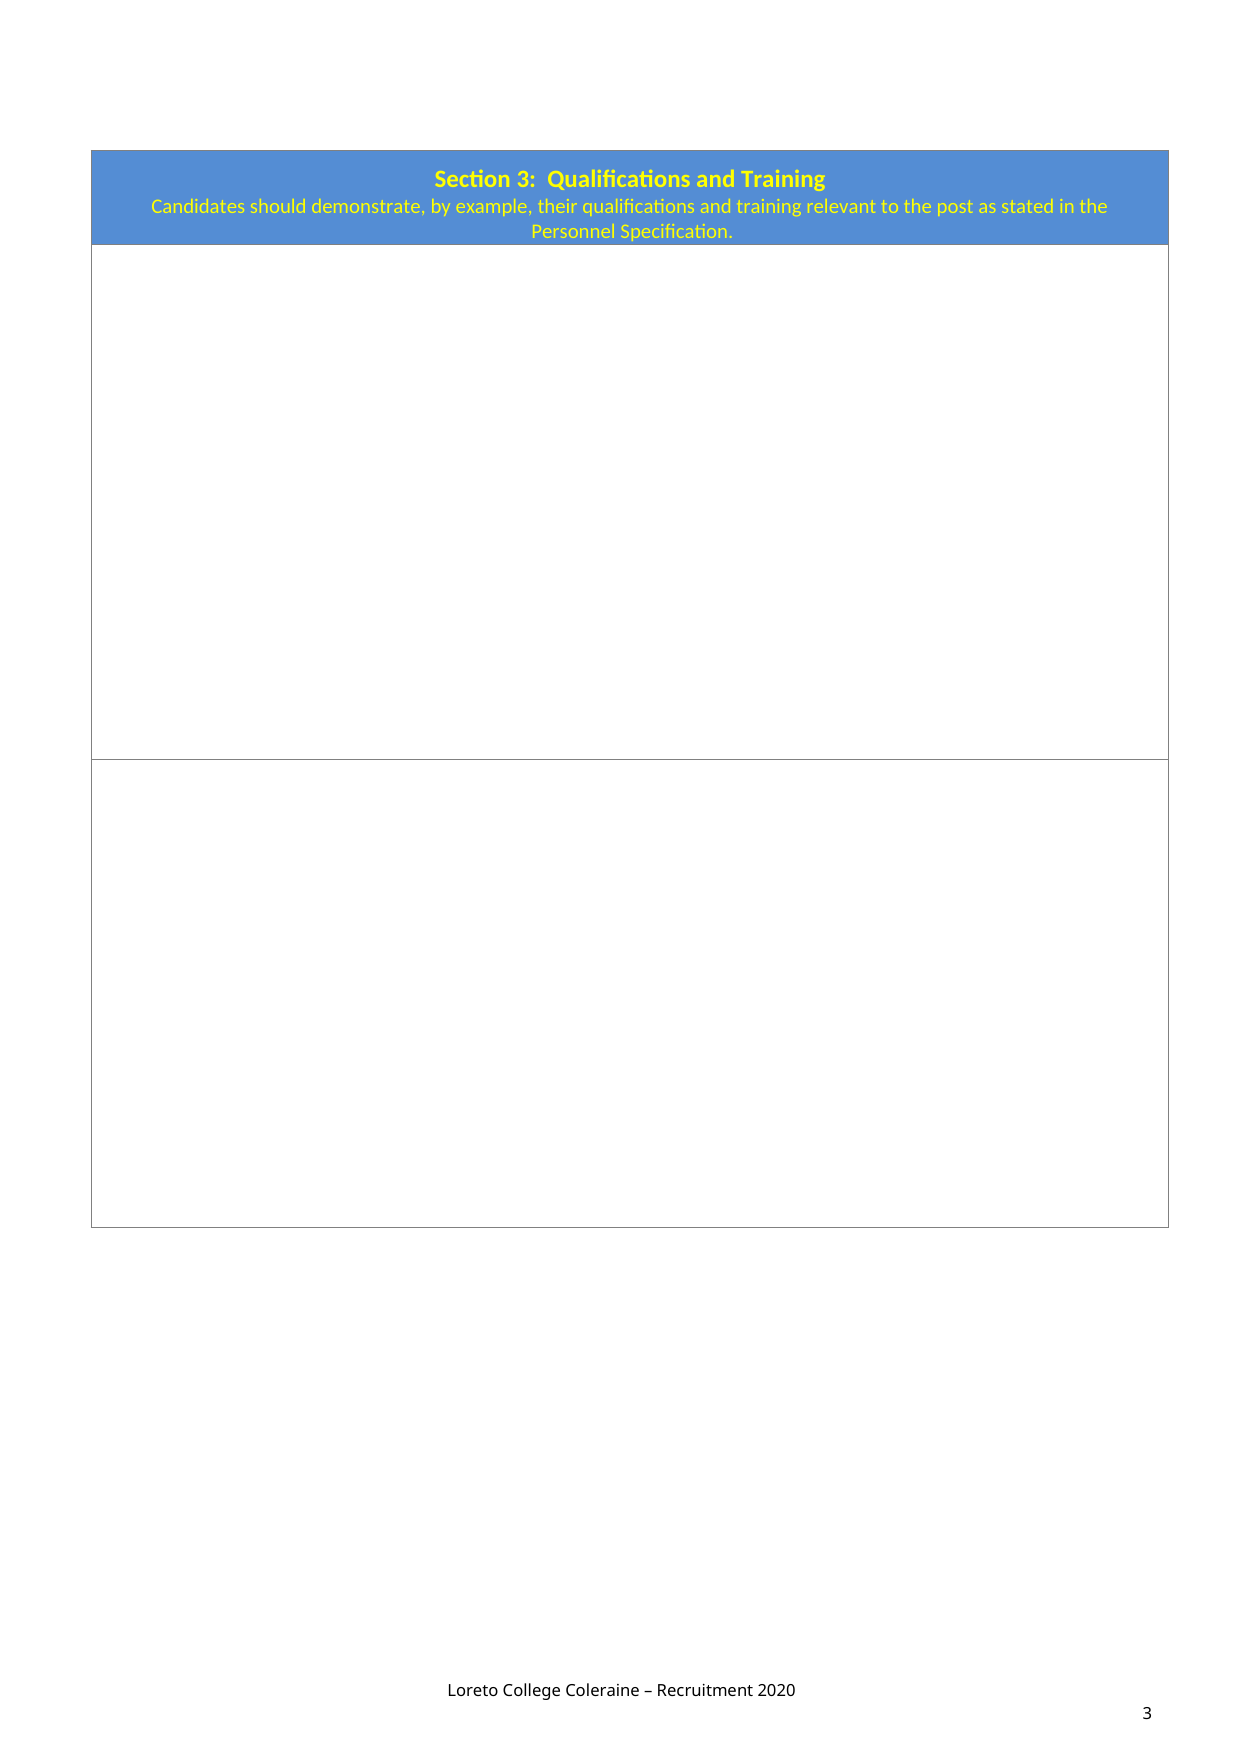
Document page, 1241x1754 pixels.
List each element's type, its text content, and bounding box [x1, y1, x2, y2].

table_cell [92, 760, 1168, 1227]
table_header Section 3: Qualifications and Training Candidates should demonstrate, by example, their qualifications and training relevant to the post as stated in the Personnel Specification. [92, 151, 1168, 244]
table_cell [92, 245, 1168, 759]
